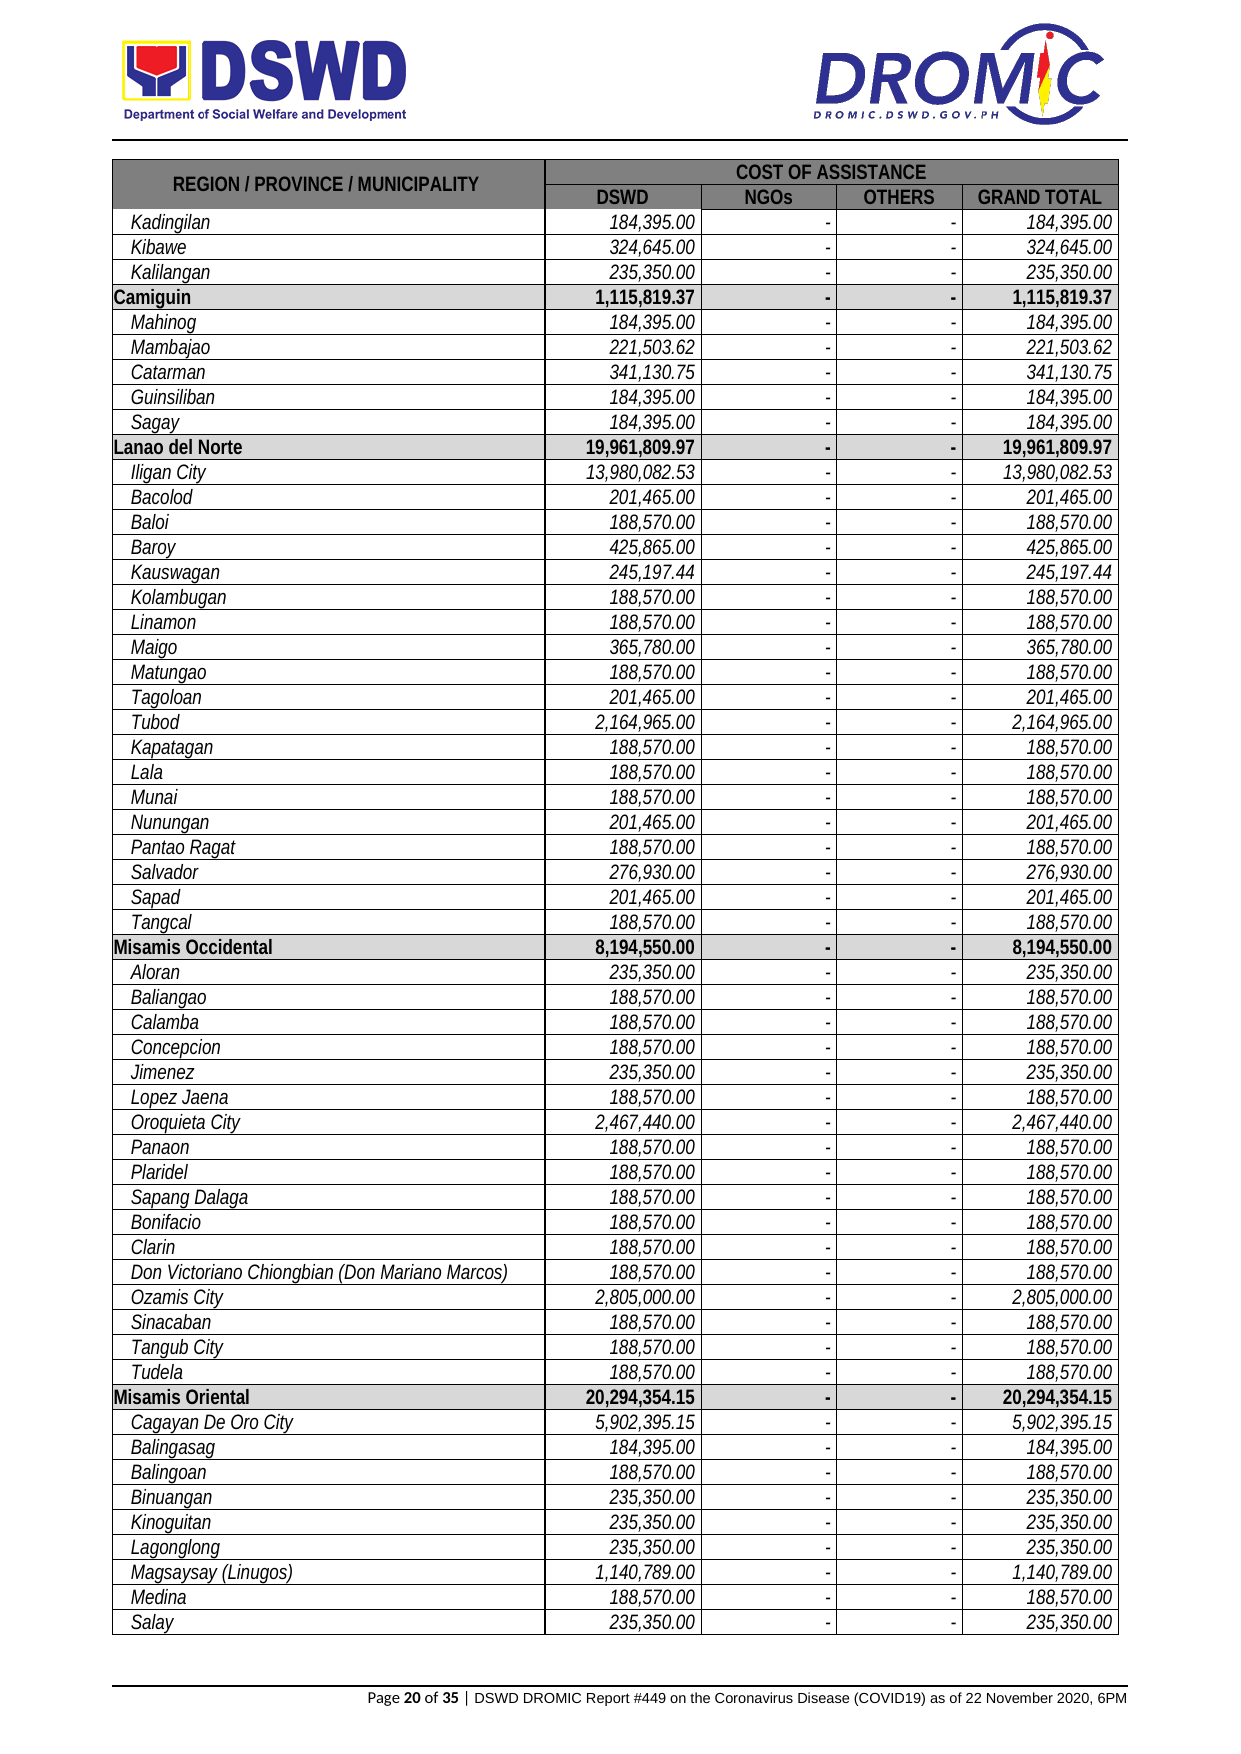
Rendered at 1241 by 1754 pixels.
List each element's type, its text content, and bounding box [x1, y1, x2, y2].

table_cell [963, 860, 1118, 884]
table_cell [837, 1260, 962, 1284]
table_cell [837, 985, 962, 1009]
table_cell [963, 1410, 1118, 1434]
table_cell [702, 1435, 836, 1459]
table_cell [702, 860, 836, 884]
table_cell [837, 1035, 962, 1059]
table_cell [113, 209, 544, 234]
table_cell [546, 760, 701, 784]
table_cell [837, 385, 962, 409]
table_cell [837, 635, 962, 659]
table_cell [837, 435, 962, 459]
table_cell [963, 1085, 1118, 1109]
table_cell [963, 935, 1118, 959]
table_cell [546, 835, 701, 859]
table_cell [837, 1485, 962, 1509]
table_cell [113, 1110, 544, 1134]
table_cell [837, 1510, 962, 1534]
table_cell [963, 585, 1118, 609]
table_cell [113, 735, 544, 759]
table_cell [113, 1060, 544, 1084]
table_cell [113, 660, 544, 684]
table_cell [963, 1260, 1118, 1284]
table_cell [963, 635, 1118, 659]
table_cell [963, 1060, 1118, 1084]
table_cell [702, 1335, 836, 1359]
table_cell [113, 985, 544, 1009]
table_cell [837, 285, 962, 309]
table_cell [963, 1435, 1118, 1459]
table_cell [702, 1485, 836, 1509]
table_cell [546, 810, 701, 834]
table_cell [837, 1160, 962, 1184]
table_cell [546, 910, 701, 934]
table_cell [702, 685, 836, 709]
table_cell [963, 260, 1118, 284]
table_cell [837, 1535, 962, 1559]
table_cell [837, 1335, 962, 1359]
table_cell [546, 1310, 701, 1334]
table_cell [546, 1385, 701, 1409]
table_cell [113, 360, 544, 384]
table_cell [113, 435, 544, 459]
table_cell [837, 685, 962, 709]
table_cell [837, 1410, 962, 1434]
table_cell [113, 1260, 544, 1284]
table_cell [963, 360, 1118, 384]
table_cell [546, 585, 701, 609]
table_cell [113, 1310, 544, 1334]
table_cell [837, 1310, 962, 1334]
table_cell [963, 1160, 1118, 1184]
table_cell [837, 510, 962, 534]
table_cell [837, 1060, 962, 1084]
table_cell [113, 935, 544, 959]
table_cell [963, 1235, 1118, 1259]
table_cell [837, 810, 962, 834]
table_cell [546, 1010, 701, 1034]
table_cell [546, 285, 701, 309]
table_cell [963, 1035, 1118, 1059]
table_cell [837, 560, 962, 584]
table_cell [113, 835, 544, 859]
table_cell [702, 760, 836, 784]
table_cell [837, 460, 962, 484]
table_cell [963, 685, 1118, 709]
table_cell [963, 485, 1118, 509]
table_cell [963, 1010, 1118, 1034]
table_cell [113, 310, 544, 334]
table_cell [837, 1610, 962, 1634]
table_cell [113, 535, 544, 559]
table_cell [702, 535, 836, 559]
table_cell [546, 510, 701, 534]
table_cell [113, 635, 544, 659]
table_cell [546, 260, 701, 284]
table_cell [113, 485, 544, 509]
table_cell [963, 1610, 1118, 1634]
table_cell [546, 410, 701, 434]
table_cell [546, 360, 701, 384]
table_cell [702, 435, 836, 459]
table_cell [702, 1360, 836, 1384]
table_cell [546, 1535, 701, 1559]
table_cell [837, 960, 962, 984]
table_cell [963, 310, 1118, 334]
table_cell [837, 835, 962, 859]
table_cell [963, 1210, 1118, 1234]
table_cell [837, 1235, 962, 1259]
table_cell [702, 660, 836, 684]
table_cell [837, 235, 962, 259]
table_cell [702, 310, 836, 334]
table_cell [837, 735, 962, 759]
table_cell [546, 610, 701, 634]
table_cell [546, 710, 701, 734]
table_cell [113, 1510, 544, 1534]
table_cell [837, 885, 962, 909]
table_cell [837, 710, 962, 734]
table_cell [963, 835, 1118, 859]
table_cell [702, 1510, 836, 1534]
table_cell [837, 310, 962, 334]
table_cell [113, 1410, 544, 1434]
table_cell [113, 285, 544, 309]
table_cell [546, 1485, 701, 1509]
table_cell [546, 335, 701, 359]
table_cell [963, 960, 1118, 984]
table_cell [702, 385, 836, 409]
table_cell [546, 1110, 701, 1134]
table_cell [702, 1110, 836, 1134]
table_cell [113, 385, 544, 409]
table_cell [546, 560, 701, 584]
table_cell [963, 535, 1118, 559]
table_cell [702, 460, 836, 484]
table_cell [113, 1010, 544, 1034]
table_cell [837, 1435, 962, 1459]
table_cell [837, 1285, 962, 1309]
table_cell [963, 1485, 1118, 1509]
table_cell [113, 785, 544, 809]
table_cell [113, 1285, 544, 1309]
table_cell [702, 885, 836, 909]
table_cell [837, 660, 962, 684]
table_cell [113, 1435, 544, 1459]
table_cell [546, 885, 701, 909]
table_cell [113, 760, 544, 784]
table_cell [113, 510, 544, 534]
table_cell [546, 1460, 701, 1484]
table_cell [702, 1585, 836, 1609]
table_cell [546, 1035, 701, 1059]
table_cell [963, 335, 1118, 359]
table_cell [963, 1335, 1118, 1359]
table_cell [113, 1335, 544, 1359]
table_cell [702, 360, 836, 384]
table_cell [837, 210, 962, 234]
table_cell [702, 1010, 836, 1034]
table_cell NGOs [702, 185, 836, 209]
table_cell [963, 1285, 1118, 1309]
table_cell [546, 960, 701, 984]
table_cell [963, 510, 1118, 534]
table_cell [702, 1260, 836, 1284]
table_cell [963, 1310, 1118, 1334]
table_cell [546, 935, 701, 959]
table_header COST OF ASSISTANCE [546, 160, 1118, 184]
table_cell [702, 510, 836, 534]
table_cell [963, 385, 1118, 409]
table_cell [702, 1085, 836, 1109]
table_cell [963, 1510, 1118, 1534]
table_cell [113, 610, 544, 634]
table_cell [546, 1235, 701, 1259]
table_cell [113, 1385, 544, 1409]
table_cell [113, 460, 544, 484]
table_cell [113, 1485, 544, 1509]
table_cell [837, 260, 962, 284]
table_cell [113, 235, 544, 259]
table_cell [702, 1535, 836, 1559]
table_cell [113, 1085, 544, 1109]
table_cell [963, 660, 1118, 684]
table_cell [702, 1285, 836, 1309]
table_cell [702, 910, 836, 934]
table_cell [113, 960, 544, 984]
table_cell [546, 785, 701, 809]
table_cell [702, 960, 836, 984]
table_cell OTHERS [837, 185, 962, 209]
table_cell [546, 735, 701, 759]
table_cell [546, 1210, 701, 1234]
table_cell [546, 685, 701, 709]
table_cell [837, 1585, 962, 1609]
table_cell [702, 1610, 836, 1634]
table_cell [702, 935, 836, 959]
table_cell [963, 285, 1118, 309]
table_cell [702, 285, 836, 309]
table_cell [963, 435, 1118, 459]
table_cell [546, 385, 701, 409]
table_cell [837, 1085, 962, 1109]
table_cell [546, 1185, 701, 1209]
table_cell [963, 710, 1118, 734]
table_cell GRAND TOTAL [963, 185, 1118, 209]
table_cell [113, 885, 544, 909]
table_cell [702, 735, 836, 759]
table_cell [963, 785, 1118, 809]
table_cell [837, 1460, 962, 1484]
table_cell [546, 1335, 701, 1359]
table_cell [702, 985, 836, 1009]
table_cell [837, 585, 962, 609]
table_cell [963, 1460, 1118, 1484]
table_cell DSWD [546, 185, 701, 209]
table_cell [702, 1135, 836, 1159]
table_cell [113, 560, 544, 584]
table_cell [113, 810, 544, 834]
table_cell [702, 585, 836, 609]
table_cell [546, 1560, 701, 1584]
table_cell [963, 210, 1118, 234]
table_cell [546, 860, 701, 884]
table_header REGION / PROVINCE / MUNICIPALITY [113, 160, 544, 209]
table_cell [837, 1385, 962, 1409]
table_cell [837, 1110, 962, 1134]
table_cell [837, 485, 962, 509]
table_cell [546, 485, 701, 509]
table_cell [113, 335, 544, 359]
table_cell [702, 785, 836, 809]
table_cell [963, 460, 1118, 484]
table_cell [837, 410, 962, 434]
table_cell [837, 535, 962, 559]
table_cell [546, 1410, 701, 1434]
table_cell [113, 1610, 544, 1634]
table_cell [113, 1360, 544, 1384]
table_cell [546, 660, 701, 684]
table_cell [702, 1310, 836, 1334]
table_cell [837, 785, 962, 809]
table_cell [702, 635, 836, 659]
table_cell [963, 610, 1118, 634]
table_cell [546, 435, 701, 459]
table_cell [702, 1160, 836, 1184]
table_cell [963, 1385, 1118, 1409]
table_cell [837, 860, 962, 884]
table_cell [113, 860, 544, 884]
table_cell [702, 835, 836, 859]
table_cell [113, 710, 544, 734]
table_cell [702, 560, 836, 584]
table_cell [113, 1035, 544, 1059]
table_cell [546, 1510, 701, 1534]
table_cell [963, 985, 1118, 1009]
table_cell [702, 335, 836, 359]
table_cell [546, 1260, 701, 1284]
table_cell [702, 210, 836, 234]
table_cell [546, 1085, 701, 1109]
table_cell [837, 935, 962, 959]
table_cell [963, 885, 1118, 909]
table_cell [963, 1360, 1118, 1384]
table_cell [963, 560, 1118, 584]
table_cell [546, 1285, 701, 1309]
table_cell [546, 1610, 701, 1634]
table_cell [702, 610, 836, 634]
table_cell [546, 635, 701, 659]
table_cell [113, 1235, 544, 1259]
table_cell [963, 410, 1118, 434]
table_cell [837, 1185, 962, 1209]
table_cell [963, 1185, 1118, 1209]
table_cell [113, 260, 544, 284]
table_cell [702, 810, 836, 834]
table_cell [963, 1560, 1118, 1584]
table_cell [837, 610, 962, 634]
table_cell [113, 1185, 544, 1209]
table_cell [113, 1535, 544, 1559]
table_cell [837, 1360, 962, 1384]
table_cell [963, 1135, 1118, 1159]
picture [112, 37, 416, 125]
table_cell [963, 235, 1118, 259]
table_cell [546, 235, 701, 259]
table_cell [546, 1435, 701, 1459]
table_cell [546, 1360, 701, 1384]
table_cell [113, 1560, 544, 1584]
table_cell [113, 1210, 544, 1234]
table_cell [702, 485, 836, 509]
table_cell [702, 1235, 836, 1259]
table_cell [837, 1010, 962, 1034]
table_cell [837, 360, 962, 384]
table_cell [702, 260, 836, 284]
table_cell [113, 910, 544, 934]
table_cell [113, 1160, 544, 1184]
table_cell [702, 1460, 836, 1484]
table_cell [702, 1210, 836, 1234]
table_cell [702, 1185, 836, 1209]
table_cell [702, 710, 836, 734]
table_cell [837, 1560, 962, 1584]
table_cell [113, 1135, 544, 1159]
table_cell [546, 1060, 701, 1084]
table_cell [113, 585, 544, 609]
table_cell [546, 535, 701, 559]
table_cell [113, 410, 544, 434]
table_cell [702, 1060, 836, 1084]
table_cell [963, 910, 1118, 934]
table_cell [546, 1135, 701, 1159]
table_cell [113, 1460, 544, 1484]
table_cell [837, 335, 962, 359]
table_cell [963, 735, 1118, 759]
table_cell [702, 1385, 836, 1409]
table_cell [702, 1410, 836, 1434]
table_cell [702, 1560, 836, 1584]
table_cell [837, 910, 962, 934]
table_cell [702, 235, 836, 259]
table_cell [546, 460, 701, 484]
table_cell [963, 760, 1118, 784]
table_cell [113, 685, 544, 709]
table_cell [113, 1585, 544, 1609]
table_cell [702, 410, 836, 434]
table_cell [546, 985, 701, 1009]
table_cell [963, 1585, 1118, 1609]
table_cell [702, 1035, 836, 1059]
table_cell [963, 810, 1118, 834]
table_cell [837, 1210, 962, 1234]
picture [781, 23, 1133, 125]
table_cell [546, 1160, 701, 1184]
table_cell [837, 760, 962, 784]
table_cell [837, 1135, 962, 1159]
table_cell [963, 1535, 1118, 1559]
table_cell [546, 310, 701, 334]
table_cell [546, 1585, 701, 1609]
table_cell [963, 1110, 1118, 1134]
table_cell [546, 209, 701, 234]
